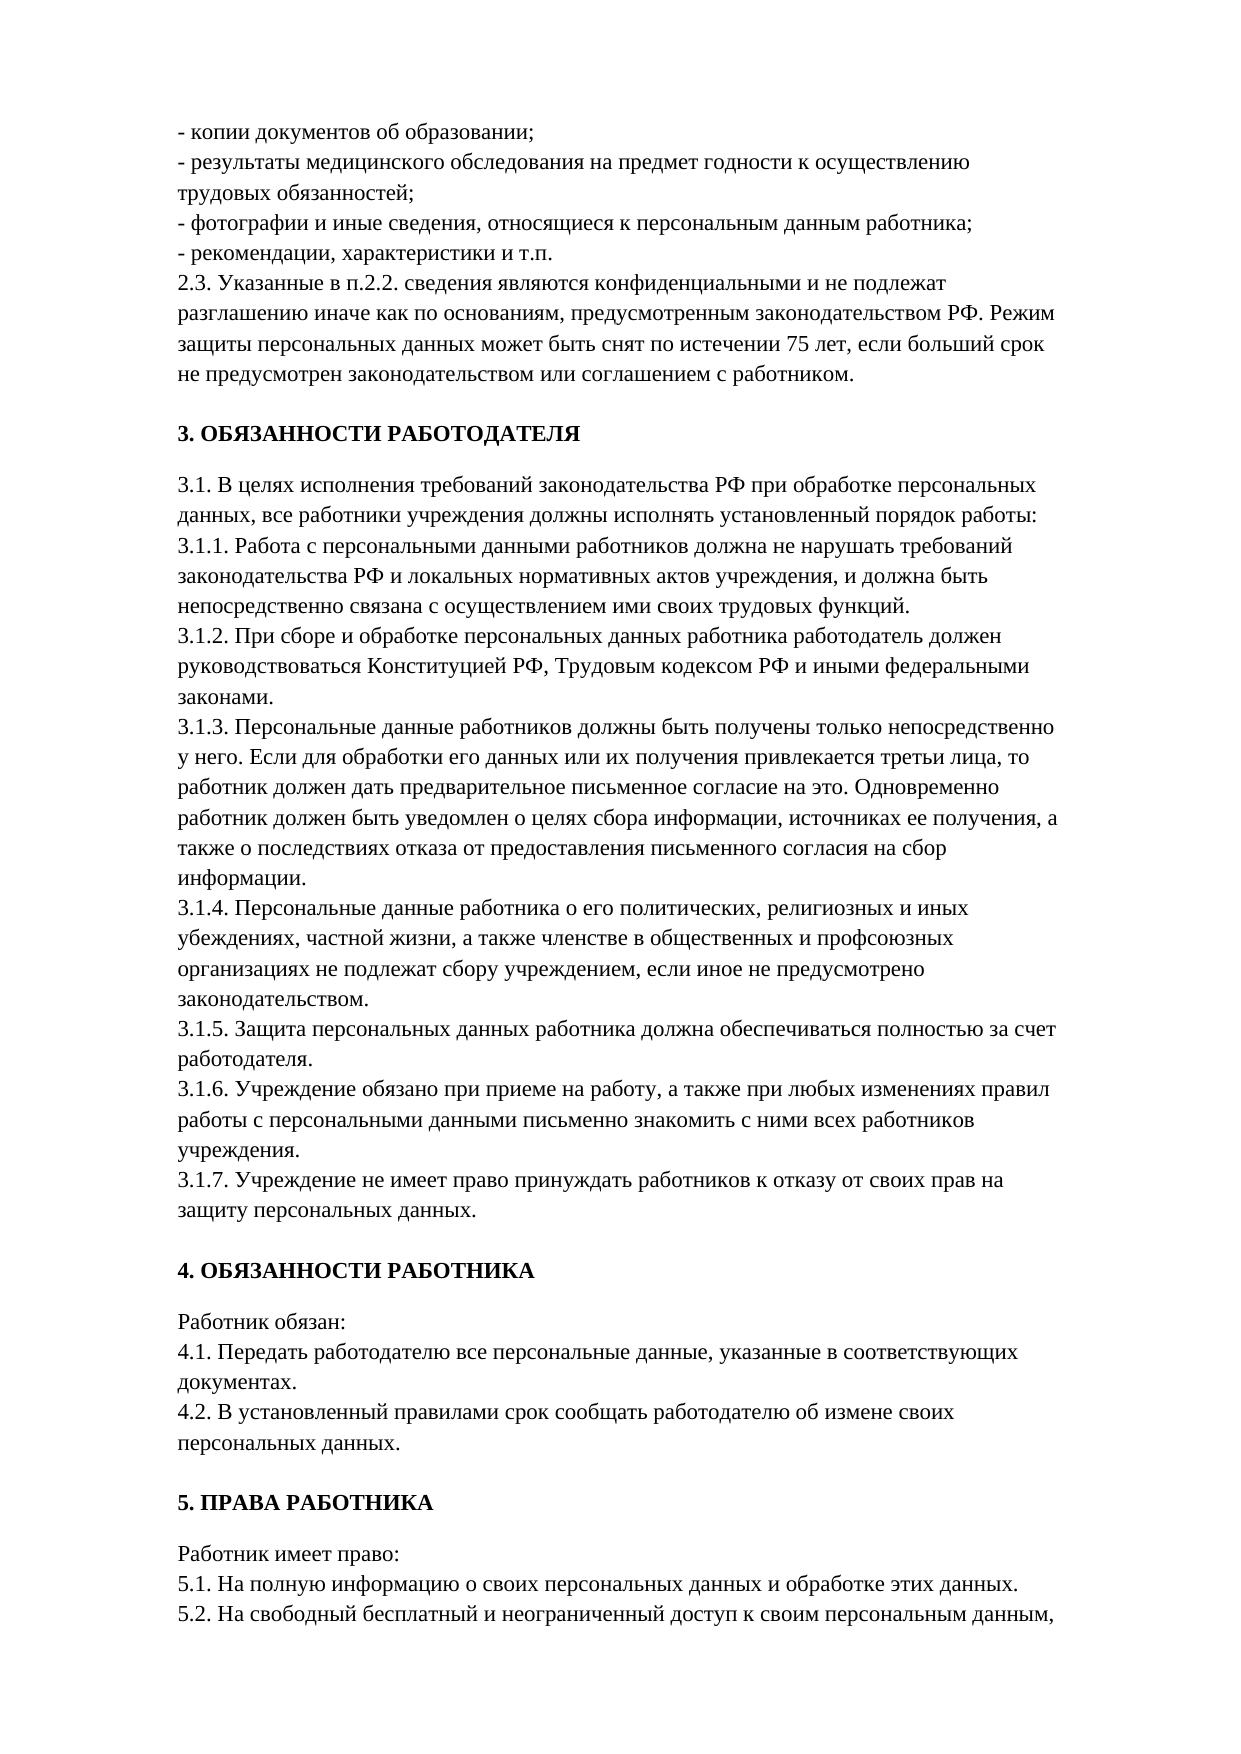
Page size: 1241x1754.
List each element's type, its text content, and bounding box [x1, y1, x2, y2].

text - рекомендации, характеристики и т.п. [177, 239, 1152, 265]
text 5.2. На свободный бесплатный и неограниченный доступ к своим персональным данным, [177, 1600, 1152, 1627]
text данных, все работники учреждения должны исполнять установленный порядок работы: [177, 501, 1152, 528]
text 5. ПРАВА РАБОТНИКА [177, 1489, 1152, 1515]
text организациях не подлежат сбору учреждением, если иное не предусмотрено [177, 954, 1152, 981]
text документах. [177, 1368, 1152, 1394]
text 3.1.4. Персональные данные работника о его политических, религиозных и иных [177, 894, 1152, 921]
text непосредственно связана с осуществлением ими своих трудовых функций. [177, 592, 1152, 618]
text защиты персональных данных может быть снят по истечении 75 лет, если больший срок [177, 329, 1152, 356]
text не предусмотрен законодательством или соглашением с работником. [177, 360, 1152, 386]
text также о последствиях отказа от предоставления письменного согласия на сбор [177, 834, 1152, 860]
text учреждения. [177, 1136, 1152, 1162]
text законодательства РФ и локальных нормативных актов учреждения, и должна быть [177, 562, 1152, 588]
text руководствоваться Конституцией РФ, Трудовым кодексом РФ и иными федеральными [177, 652, 1152, 679]
text 4. ОБЯЗАННОСТИ РАБОТНИКА [177, 1257, 1152, 1283]
text трудовых обязанностей; [177, 178, 1152, 205]
text работник должен дать предварительное письменное согласие на это. Одновременно [177, 773, 1152, 800]
text работодателя. [177, 1045, 1152, 1072]
text законами. [177, 683, 1152, 709]
text 3.1.2. При сборе и обработке персональных данных работника работодатель должен [177, 622, 1152, 649]
text - фотографии и иные сведения, относящиеся к персональным данным работника; [177, 209, 1152, 235]
text - копии документов об образовании; [177, 118, 1152, 144]
text информации. [177, 864, 1152, 890]
text 2.3. Указанные в п.2.2. сведения являются конфиденциальными и не подлежат [177, 269, 1152, 296]
text 3. ОБЯЗАННОСТИ РАБОТОДАТЕЛЯ [177, 420, 1152, 447]
text защиту персональных данных. [177, 1196, 1152, 1223]
text 3.1. В целях исполнения требований законодательства РФ при обработке персональных [177, 471, 1152, 498]
text 3.1.1. Работа с персональными данными работников должна не нарушать требований [177, 532, 1152, 558]
text 3.1.3. Персональные данные работников должны быть получены только непосредственно [177, 713, 1152, 739]
text 3.1.5. Защита персональных данных работника должна обеспечиваться полностью за счет [177, 1015, 1152, 1041]
text 3.1.6. Учреждение обязано при приеме на работу, а также при любых изменениях правил [177, 1075, 1152, 1102]
text Работник обязан: [177, 1308, 1152, 1334]
text работник должен быть уведомлен о целях сбора информации, источниках ее получения, а [177, 803, 1152, 830]
text персональных данных. [177, 1428, 1152, 1455]
text убеждениях, частной жизни, а также членстве в общественных и профсоюзных [177, 924, 1152, 951]
text 3.1.7. Учреждение не имеет право принуждать работников к отказу от своих прав на [177, 1166, 1152, 1192]
text работы с персональными данными письменно знакомить с ними всех работников [177, 1106, 1152, 1132]
text Работник имеет право: [177, 1540, 1152, 1566]
text законодательством. [177, 985, 1152, 1011]
text 4.2. В установленный правилами срок сообщать работодателю об измене своих [177, 1398, 1152, 1425]
text 4.1. Передать работодателю все персональные данные, указанные в соответствующих [177, 1338, 1152, 1364]
text у него. Если для обработки его данных или их получения привлекается третьи лица, то [177, 743, 1152, 769]
text - результаты медицинского обследования на предмет годности к осуществлению [177, 148, 1152, 175]
text 5.1. На полную информацию о своих персональных данных и обработке этих данных. [177, 1570, 1152, 1597]
text разглашению иначе как по основаниям, предусмотренным законодательством РФ. Режим [177, 299, 1152, 326]
